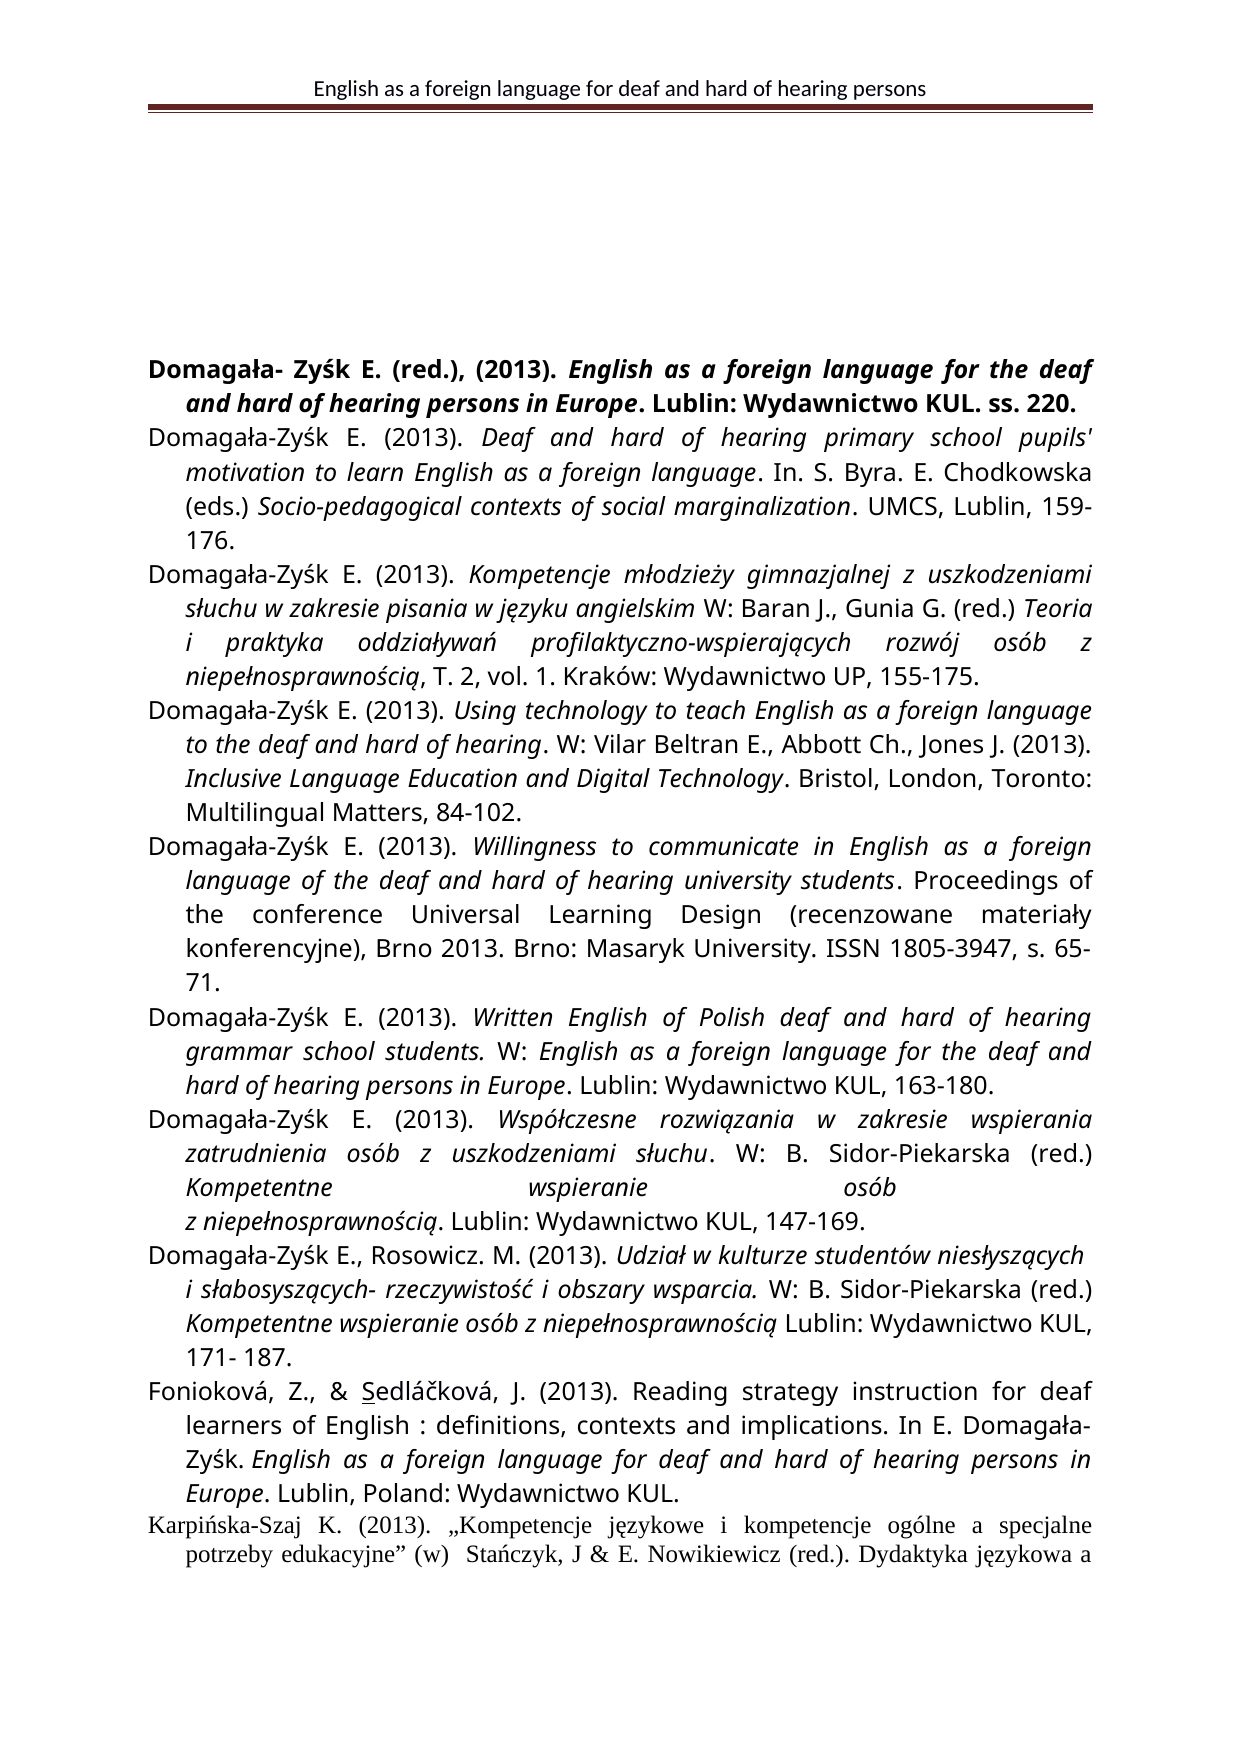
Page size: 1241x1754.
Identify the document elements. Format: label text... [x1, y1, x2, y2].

text Fonioková, Z., & Sedláčková, J. (2013). Reading strategy instruction for deaf learners of English : definitions, contexts and implications. In E. Domagała-Zyśk. English as a foreign language for deaf and hard of hearing persons in Europe. Lublin, Poland: Wydawnictwo KUL. [148, 1374, 1093, 1510]
text Domagała-Zyśk E. (2013). Kompetencje młodzieży gimnazjalnej z uszkodzeniami słuchu w zakresie pisania w języku angielskim W: Baran J., Gunia G. (red.) Teoria i praktyka oddziaływań profilaktyczno-wspierających rozwój osób z niepełnosprawnością, T. 2, vol. 1. Kraków: Wydawnictwo UP, 155-175. [148, 556, 1093, 693]
text Domagała-Zyśk E., Rosowicz. M. (2013). Udział w kulturze studentów niesłyszących i słabosyszących- rzeczywistość i obszary wsparcia. W: B. Sidor-Piekarska (red.) Kompetentne wspieranie osób z niepełnosprawnością Lublin: Wydawnictwo KUL, 171- 187. [148, 1238, 1093, 1374]
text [148, 1510, 1093, 1568]
text Domagała-Zyśk E. (2013). Współczesne rozwiązania w zakresie wspierania zatrudnienia osób z uszkodzeniami słuchu. W: B. Sidor-Piekarska (red.) Kompetentne wspieranie osób z niepełnosprawnością. Lublin: Wydawnictwo KUL, 147-169. [148, 1101, 1093, 1238]
text Domagała- Zyśk E. (red.), (2013). English as a foreign language for the deaf and hard of hearing persons in Europe. Lublin: Wydawnictwo KUL. ss. 220. [148, 352, 1093, 420]
text Domagała-Zyśk E. (2013). Deaf and hard of hearing primary school pupils' motivation to learn English as a foreign language. In. S. Byra. E. Chodkowska (eds.) Socio-pedagogical contexts of social marginalization. UMCS, Lublin, 159-176. [148, 420, 1093, 556]
text Domagała-Zyśk E. (2013). Using technology to teach English as a foreign language to the deaf and hard of hearing. W: Vilar Beltran E., Abbott Ch., Jones J. (2013). Inclusive Language Education and Digital Technology. Bristol, London, Toronto: Multilingual Matters, 84-102. [148, 693, 1093, 829]
text Domagała-Zyśk E. (2013). Written English of Polish deaf and hard of hearing grammar school students. W: English as a foreign language for the deaf and hard of hearing persons in Europe. Lublin: Wydawnictwo KUL, 163-180. [148, 999, 1093, 1101]
text Domagała-Zyśk E. (2013). Willingness to communicate in English as a foreign language of the deaf and hard of hearing university students. Proceedings of the conference Universal Learning Design (recenzowane materiały konferencyjne), Brno 2013. Brno: Masaryk University. ISSN 1805-3947, s. 65-71. [148, 829, 1093, 999]
